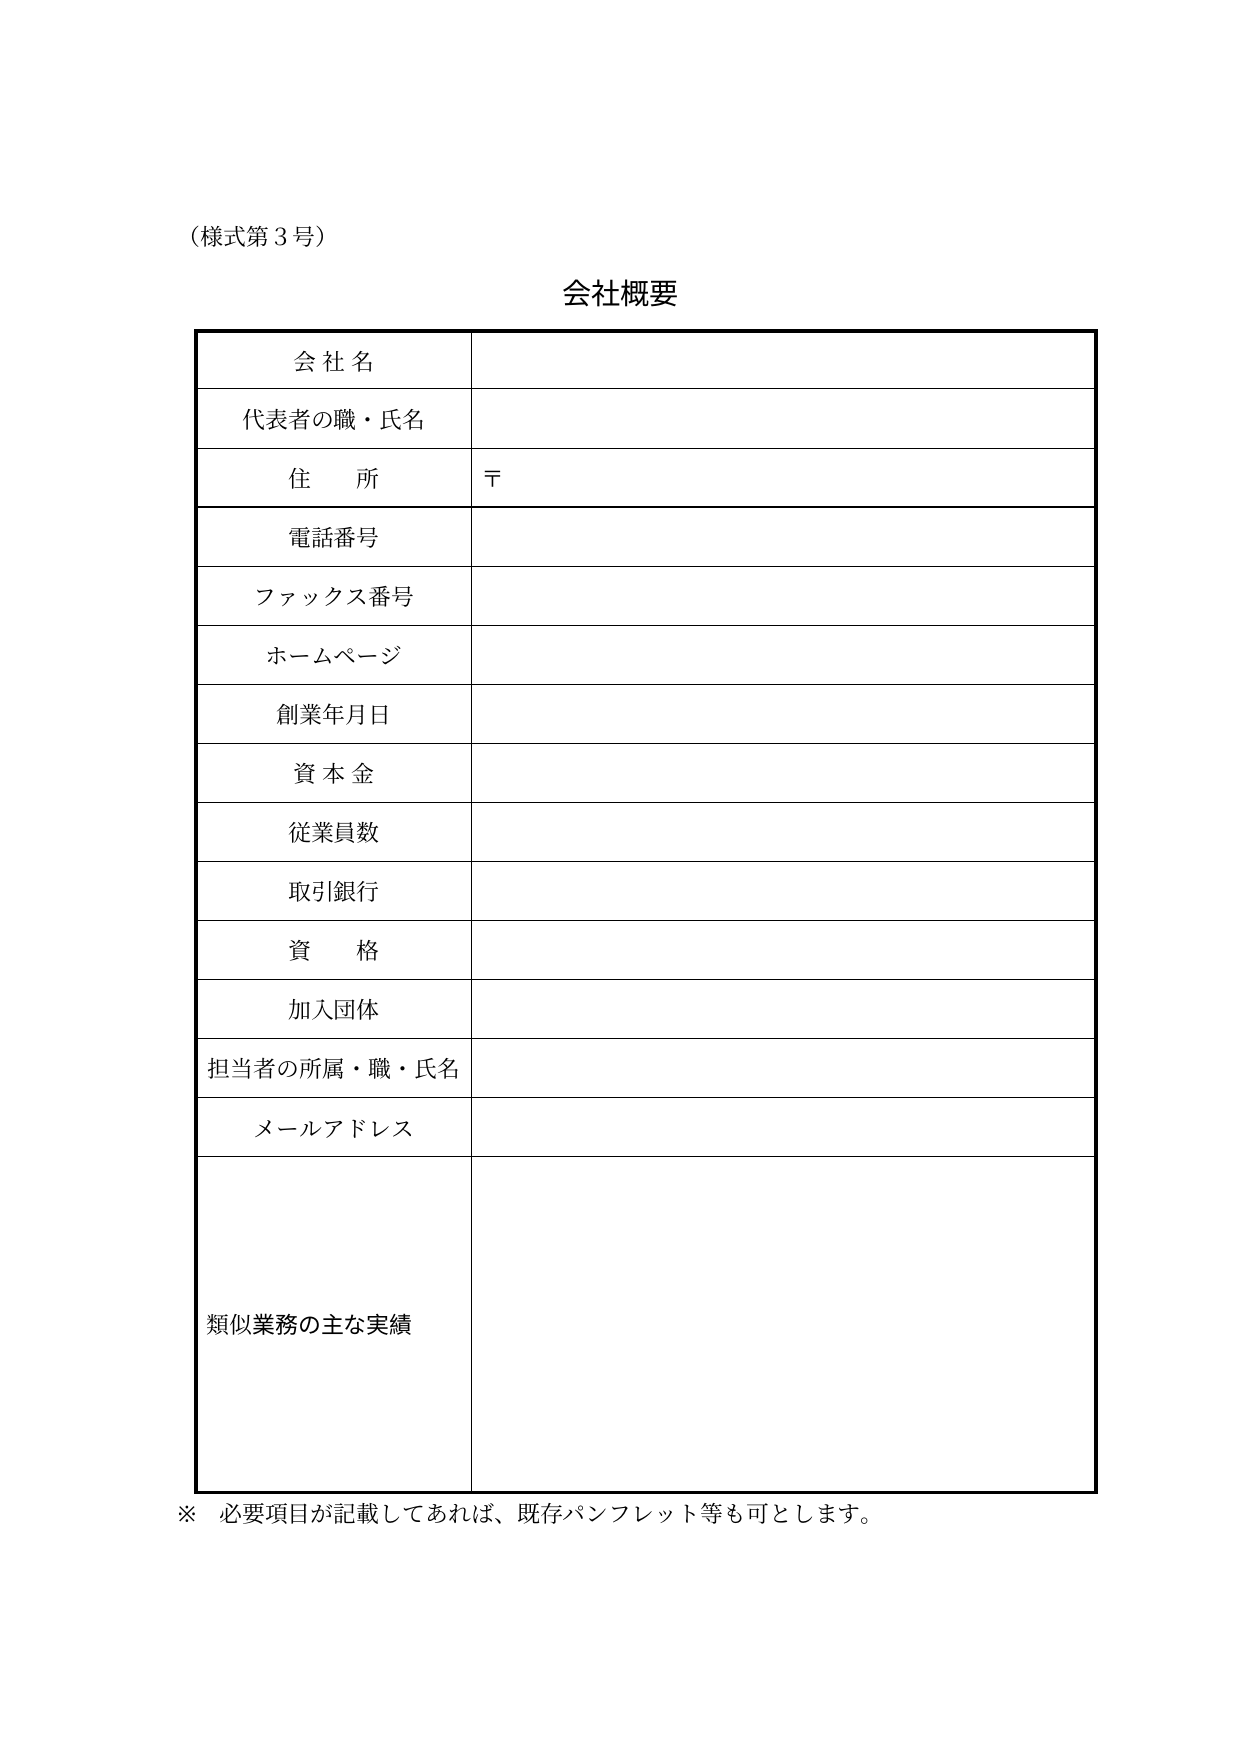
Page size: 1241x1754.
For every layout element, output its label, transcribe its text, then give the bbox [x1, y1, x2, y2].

table_cell [472, 626, 1094, 684]
table_cell 取引銀行 [198, 862, 471, 920]
table_cell 加入団体 [198, 980, 471, 1038]
table_cell 電話番号 [198, 508, 471, 566]
table_cell [472, 1098, 1094, 1156]
text （様式第３号） [177, 217, 1063, 254]
table_cell [472, 685, 1094, 743]
text ※ 必要項目が記載してあれば、既存パンフレット等も可とします。 [177, 1494, 1063, 1532]
table_cell [472, 567, 1094, 624]
table_cell 従業員数 [198, 803, 471, 861]
table_cell [472, 980, 1094, 1038]
table_cell [472, 744, 1094, 802]
table_cell 〒 [472, 449, 1094, 506]
table_cell [472, 862, 1094, 920]
table_cell 担当者の所属・職・氏名 [198, 1039, 471, 1097]
table_cell ファックス番号 [198, 567, 471, 624]
table_cell 代表者の職・氏名 [198, 389, 471, 447]
table_cell 住 所 [198, 449, 471, 506]
table_cell メールアドレス [198, 1098, 471, 1156]
table_cell [472, 1039, 1094, 1097]
table_cell [472, 389, 1094, 447]
text 会社概要 [177, 254, 1063, 329]
table_cell 類似業務の主な実績 [198, 1157, 471, 1491]
table_header 会 社 名 [198, 333, 471, 388]
table_cell 資 格 [198, 921, 471, 979]
table_cell 創業年月日 [198, 685, 471, 743]
table_cell [472, 803, 1094, 861]
table_cell [472, 508, 1094, 566]
table_cell [472, 921, 1094, 979]
table_cell [472, 1157, 1094, 1491]
table_cell 資 本 金 [198, 744, 471, 802]
table_header [472, 333, 1094, 388]
table_cell ホームページ [198, 626, 471, 684]
